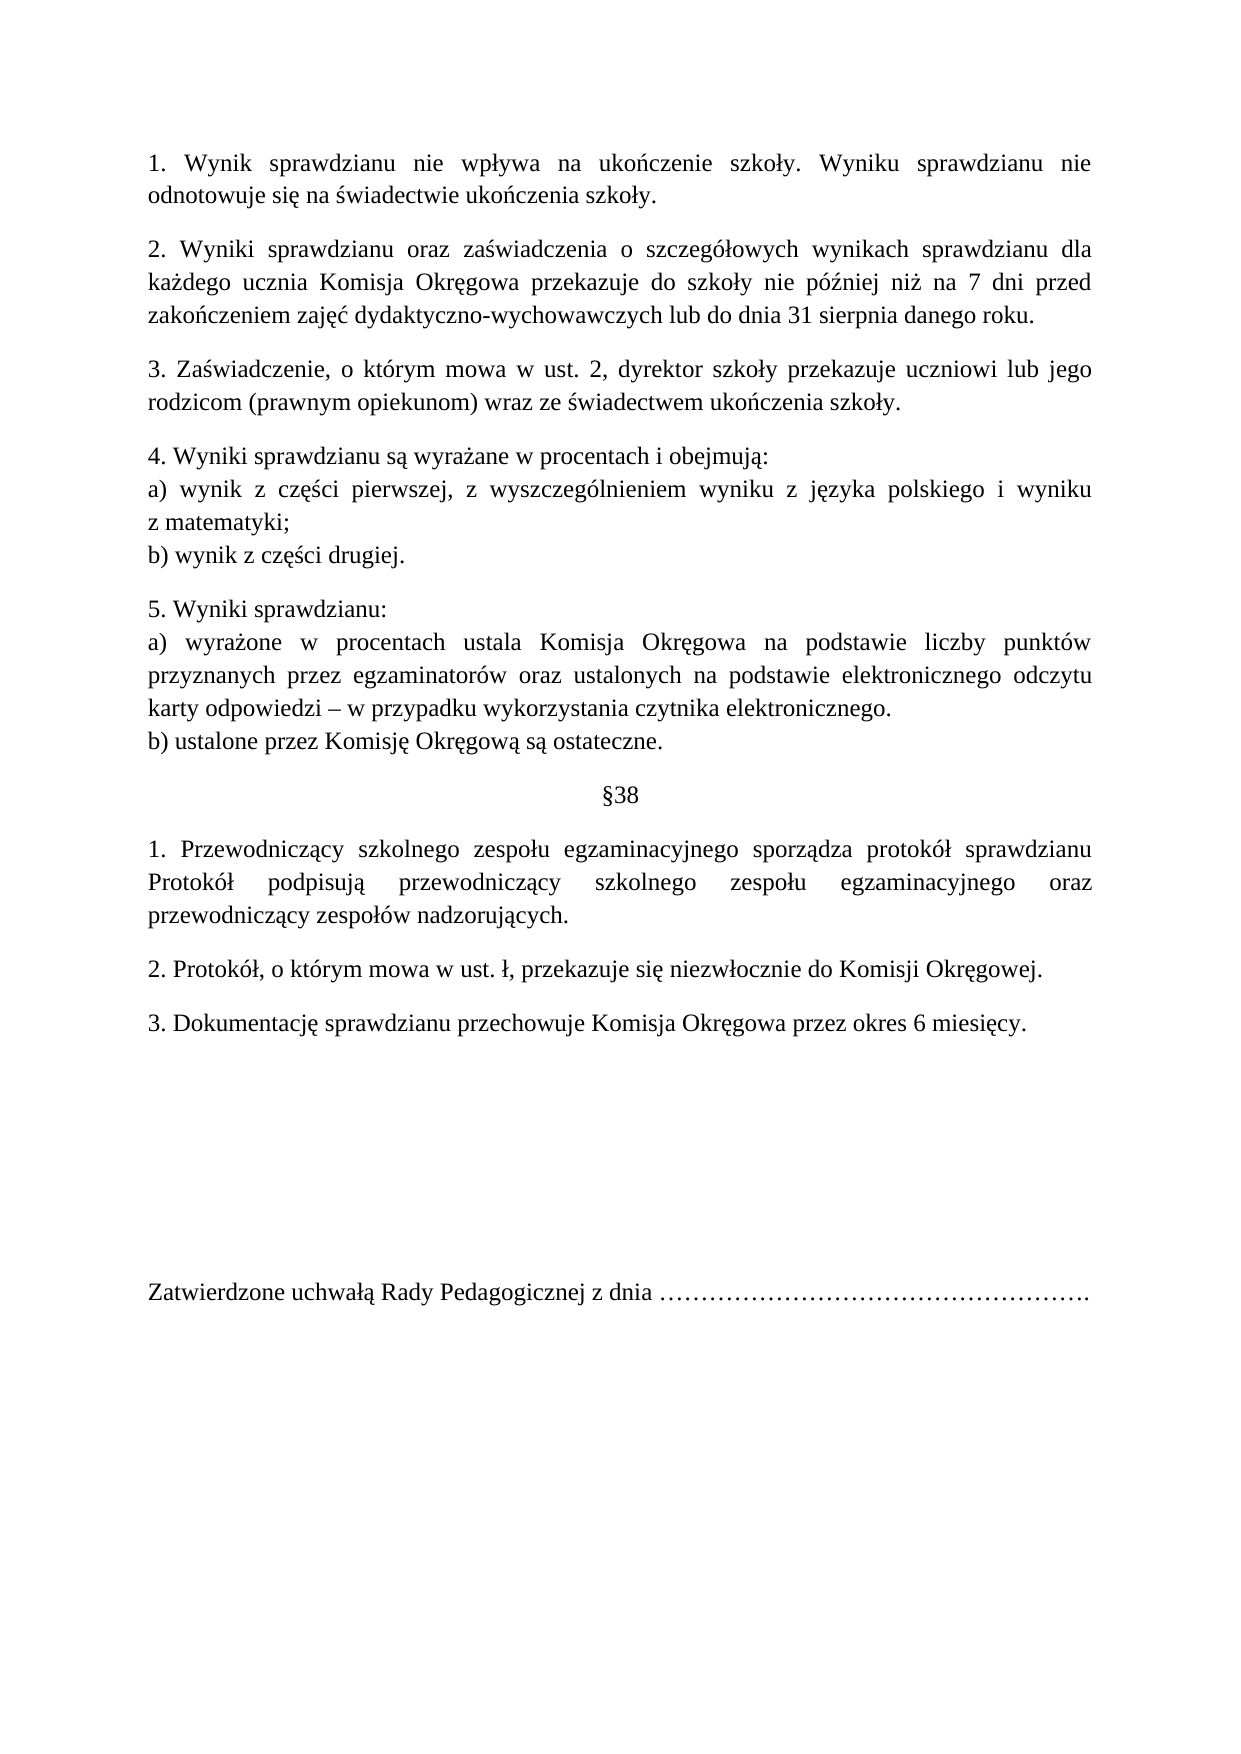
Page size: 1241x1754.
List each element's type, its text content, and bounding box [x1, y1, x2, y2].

text b) ustalone przez Komisję Okręgową są ostateczne. [148, 726, 1093, 755]
text 3. Dokumentację sprawdzianu przechowuje Komisja Okręgowa przez okres 6 miesięcy. [148, 1008, 1093, 1036]
text a) wynik z części pierwszej, z wyszczególnieniem wyniku z języka polskiego i wyniku z matematyki; [148, 474, 1093, 536]
text 5. Wyniki sprawdzianu: [148, 594, 1093, 623]
text 1. Wynik sprawdzianu nie wpływa na ukończenie szkoły. Wyniku sprawdzianu nie odnotowuje się na świadectwie ukończenia szkoły. [148, 148, 1093, 209]
text 2. Wyniki sprawdzianu oraz zaświadczenia o szczegółowych wynikach sprawdzianu dla każdego ucznia Komisja Okręgowa przekazuje do szkoły nie później niż na 7 dni przed zakończeniem zajęć dydaktyczno-wychowawczych lub do dnia 31 sierpnia danego roku. [148, 234, 1093, 329]
text 2. Protokół, o którym mowa w ust. ł, przekazuje się niezwłocznie do Komisji Okręgowej. [148, 954, 1093, 983]
text a) wyrażone w procentach ustala Komisja Okręgowa na podstawie liczby punktów przyznanych przez egzaminatorów oraz ustalonych na podstawie elektronicznego odczytu karty odpowiedzi – w przypadku wykorzystania czytnika elektronicznego. [148, 627, 1093, 722]
text 1. Przewodniczący szkolnego zespołu egzaminacyjnego sporządza protokół sprawdzianu Protokół podpisują przewodniczący szkolnego zespołu egzaminacyjnego oraz przewodniczący zespołów nadzorujących. [148, 834, 1093, 929]
text 3. Zaświadczenie, o którym mowa w ust. 2, dyrektor szkoły przekazuje uczniowi lub jego rodzicom (prawnym opiekunom) wraz ze świadectwem ukończenia szkoły. [148, 354, 1093, 416]
text 4. Wyniki sprawdzianu są wyrażane w procentach i obejmują: [148, 441, 1093, 470]
text §38 [148, 780, 1093, 809]
text b) wynik z części drugiej. [148, 540, 1093, 569]
text Zatwierdzone uchwałą Rady Pedagogicznej z dnia ……………………………………………. [148, 1277, 1093, 1306]
